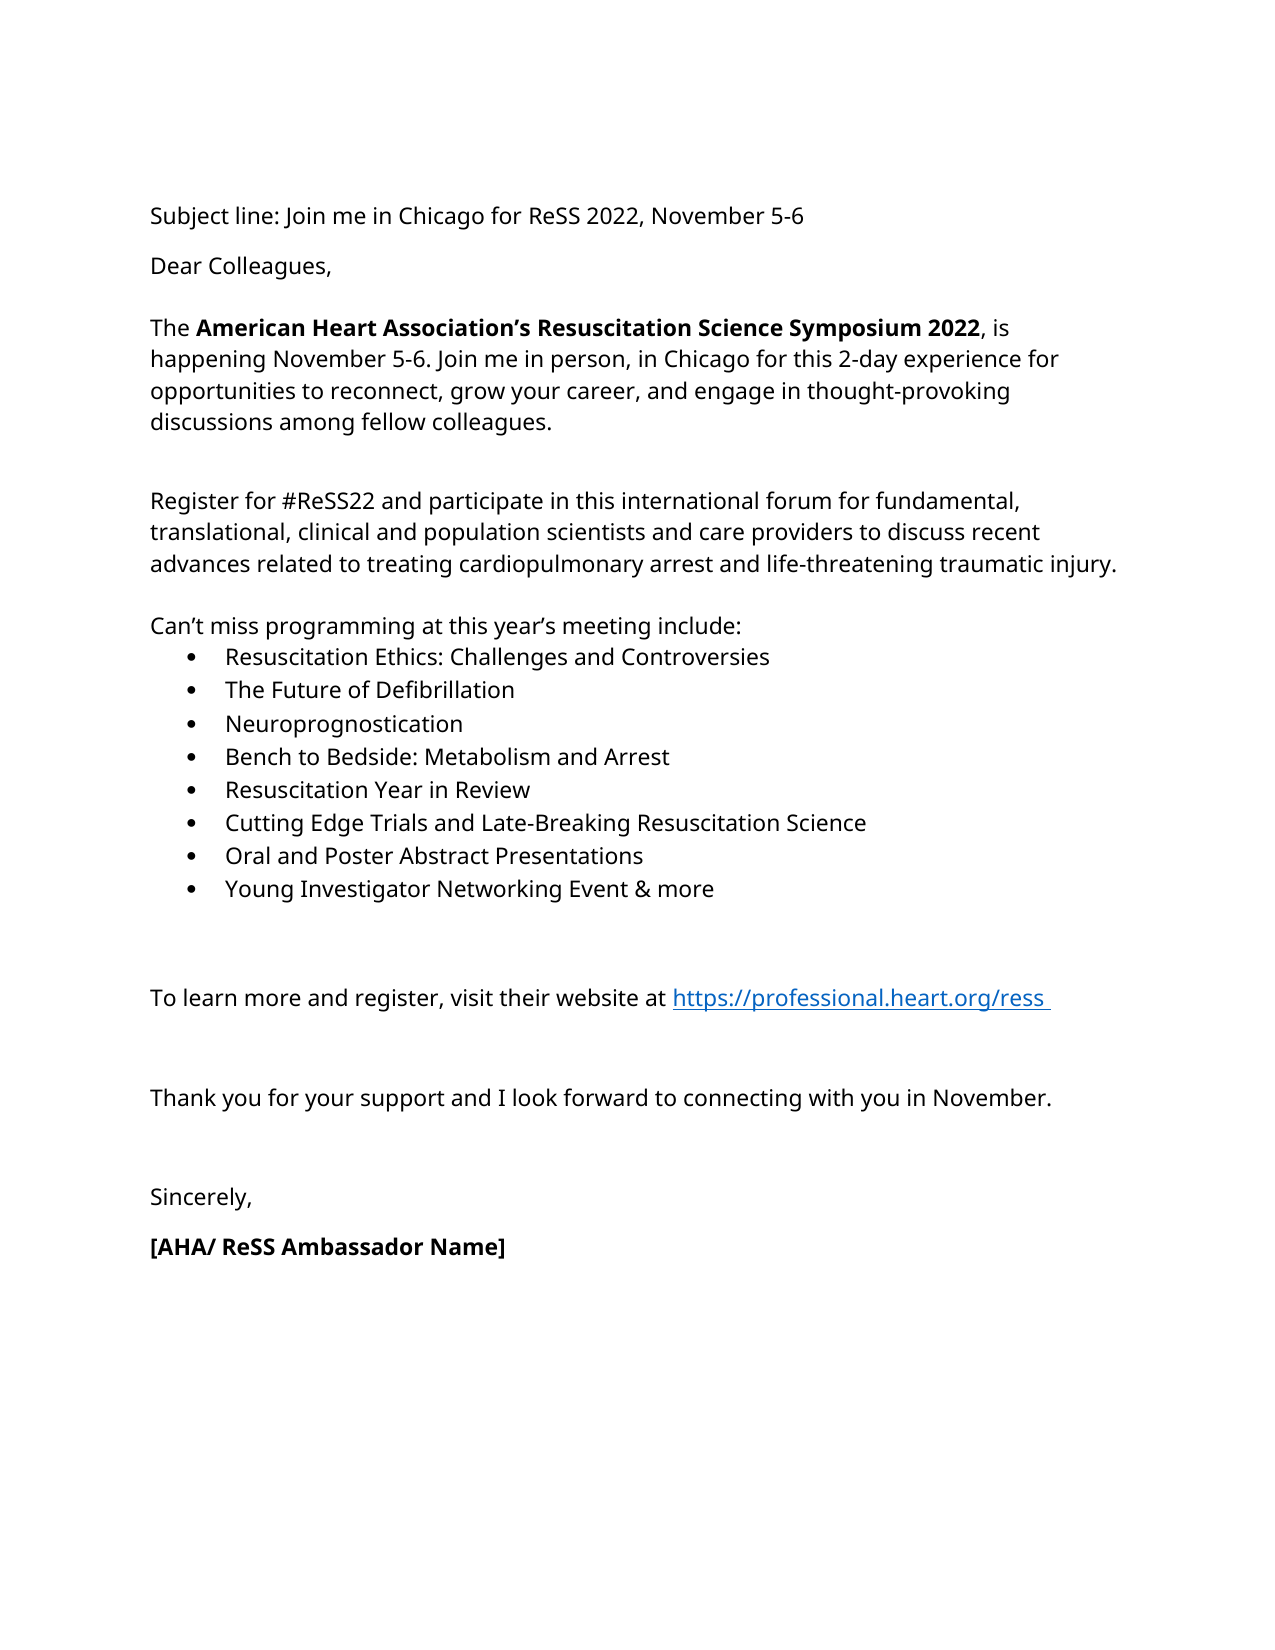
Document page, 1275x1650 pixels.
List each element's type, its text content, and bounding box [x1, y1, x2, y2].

text Thank you for your support and I look forward to connecting with you in November. [150, 1082, 1125, 1113]
list Bench to Bedside: Metabolism and Arrest [187, 741, 1125, 772]
text [AHA/ ReSS Ambassador Name] [150, 1231, 1125, 1262]
text Can’t miss programming at this year’s meeting include: [150, 610, 1125, 641]
list Oral and Poster Abstract Presentations [187, 840, 1125, 871]
list The Future of Defibrillation [187, 674, 1125, 706]
text Register for #ReSS22 and participate in this international forum for fundamental, translational, clinical and population scientists and care providers to discuss recent advances related to treating cardiopulmonary arrest and life-threatening traumatic injury. [150, 485, 1125, 579]
list Cutting Edge Trials and Late-Breaking Resuscitation Science [187, 807, 1125, 838]
text To learn more and register, visit their website at https://professional.heart.org/ress [150, 982, 1125, 1013]
list Resuscitation Year in Review [187, 774, 1125, 805]
list Resuscitation Ethics: Challenges and Controversies [187, 641, 1125, 672]
text Sincerely, [150, 1181, 1125, 1213]
text Dear Colleagues, The American Heart Association’s Resuscitation Science Symposium 2022, is happening November 5-6. Join me in person, in Chicago for this 2-day experience for opportunities to reconnect, grow your career, and engage in thought-provoking discussions among fellow colleagues. [150, 249, 1125, 437]
list Neuroprognostication [187, 707, 1125, 739]
text Subject line: Join me in Chicago for ReSS 2022, November 5-6 [150, 200, 1125, 231]
list Young Investigator Networking Event & more [187, 873, 1125, 904]
